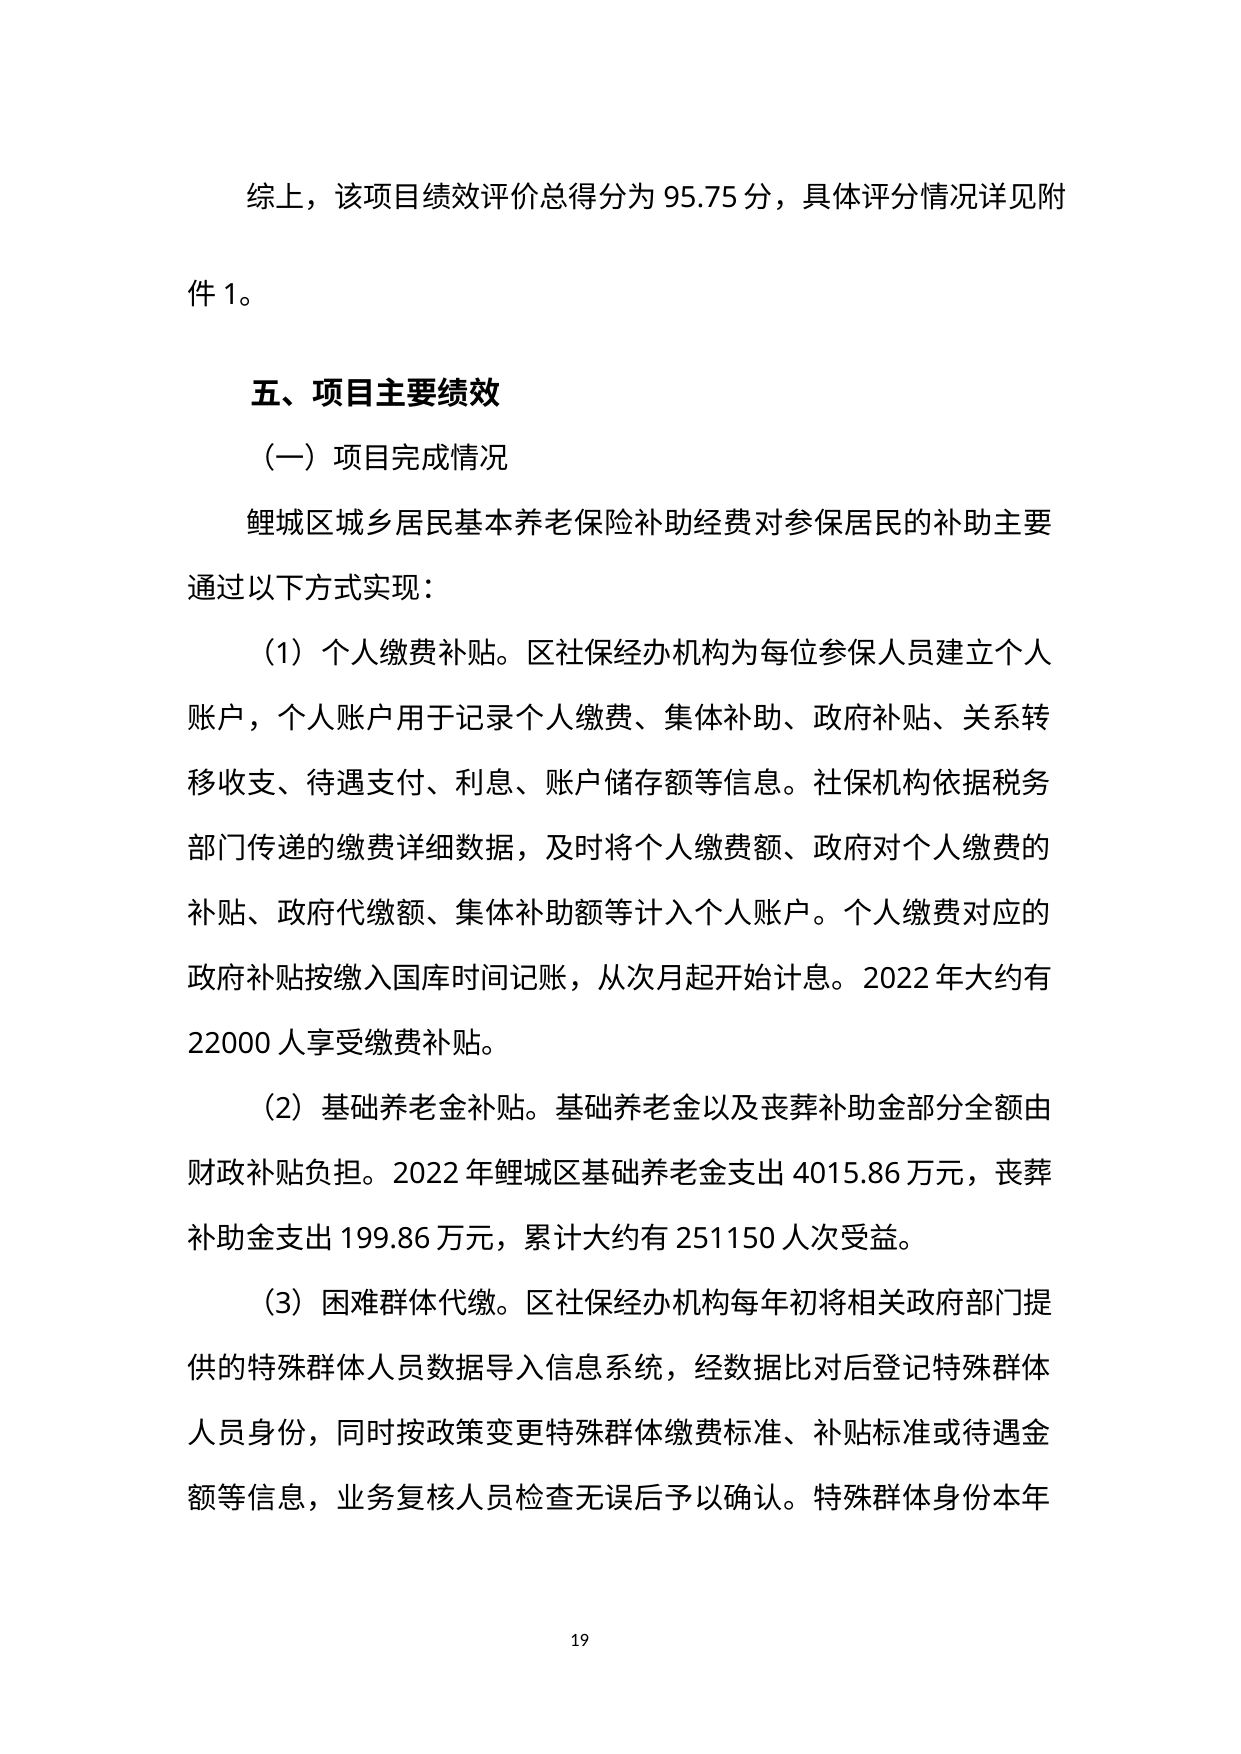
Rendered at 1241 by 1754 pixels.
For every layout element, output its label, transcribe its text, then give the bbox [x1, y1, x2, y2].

text 五、项目主要绩效 [187, 358, 1053, 423]
list 个人缴费补贴。区社保经办机构为每位参保人员建立个人账户，个人账户用于记录个人缴费、集体补助、政府补贴、关系转移收支、待遇支付、利息、账户储存额等信息。社保机构依据税务部门传递的缴费详细数据，及时将个人缴费额、政府对个人缴费的补贴、政府代缴额、集体补助额等计入个人账户。个人缴费对应的政府补贴按缴入国库时间记账，从次月起开始计息。2022年大约有22000人享受缴费补贴。 [187, 618, 1053, 1073]
text 鲤城区城乡居民基本养老保险补助经费对参保居民的补助主要通过以下方式实现： [187, 488, 1053, 618]
text （一）项目完成情况 [187, 423, 1053, 488]
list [187, 1268, 1053, 1528]
text 综上，该项目绩效评价总得分为95.75分，具体评分情况详见附件1。 [187, 162, 1067, 324]
list 基础养老金补贴。基础养老金以及丧葬补助金部分全额由财政补贴负担。2022年鲤城区基础养老金支出4015.86万元，丧葬补助金支出199.86万元，累计大约有251150人次受益。 [187, 1073, 1053, 1268]
